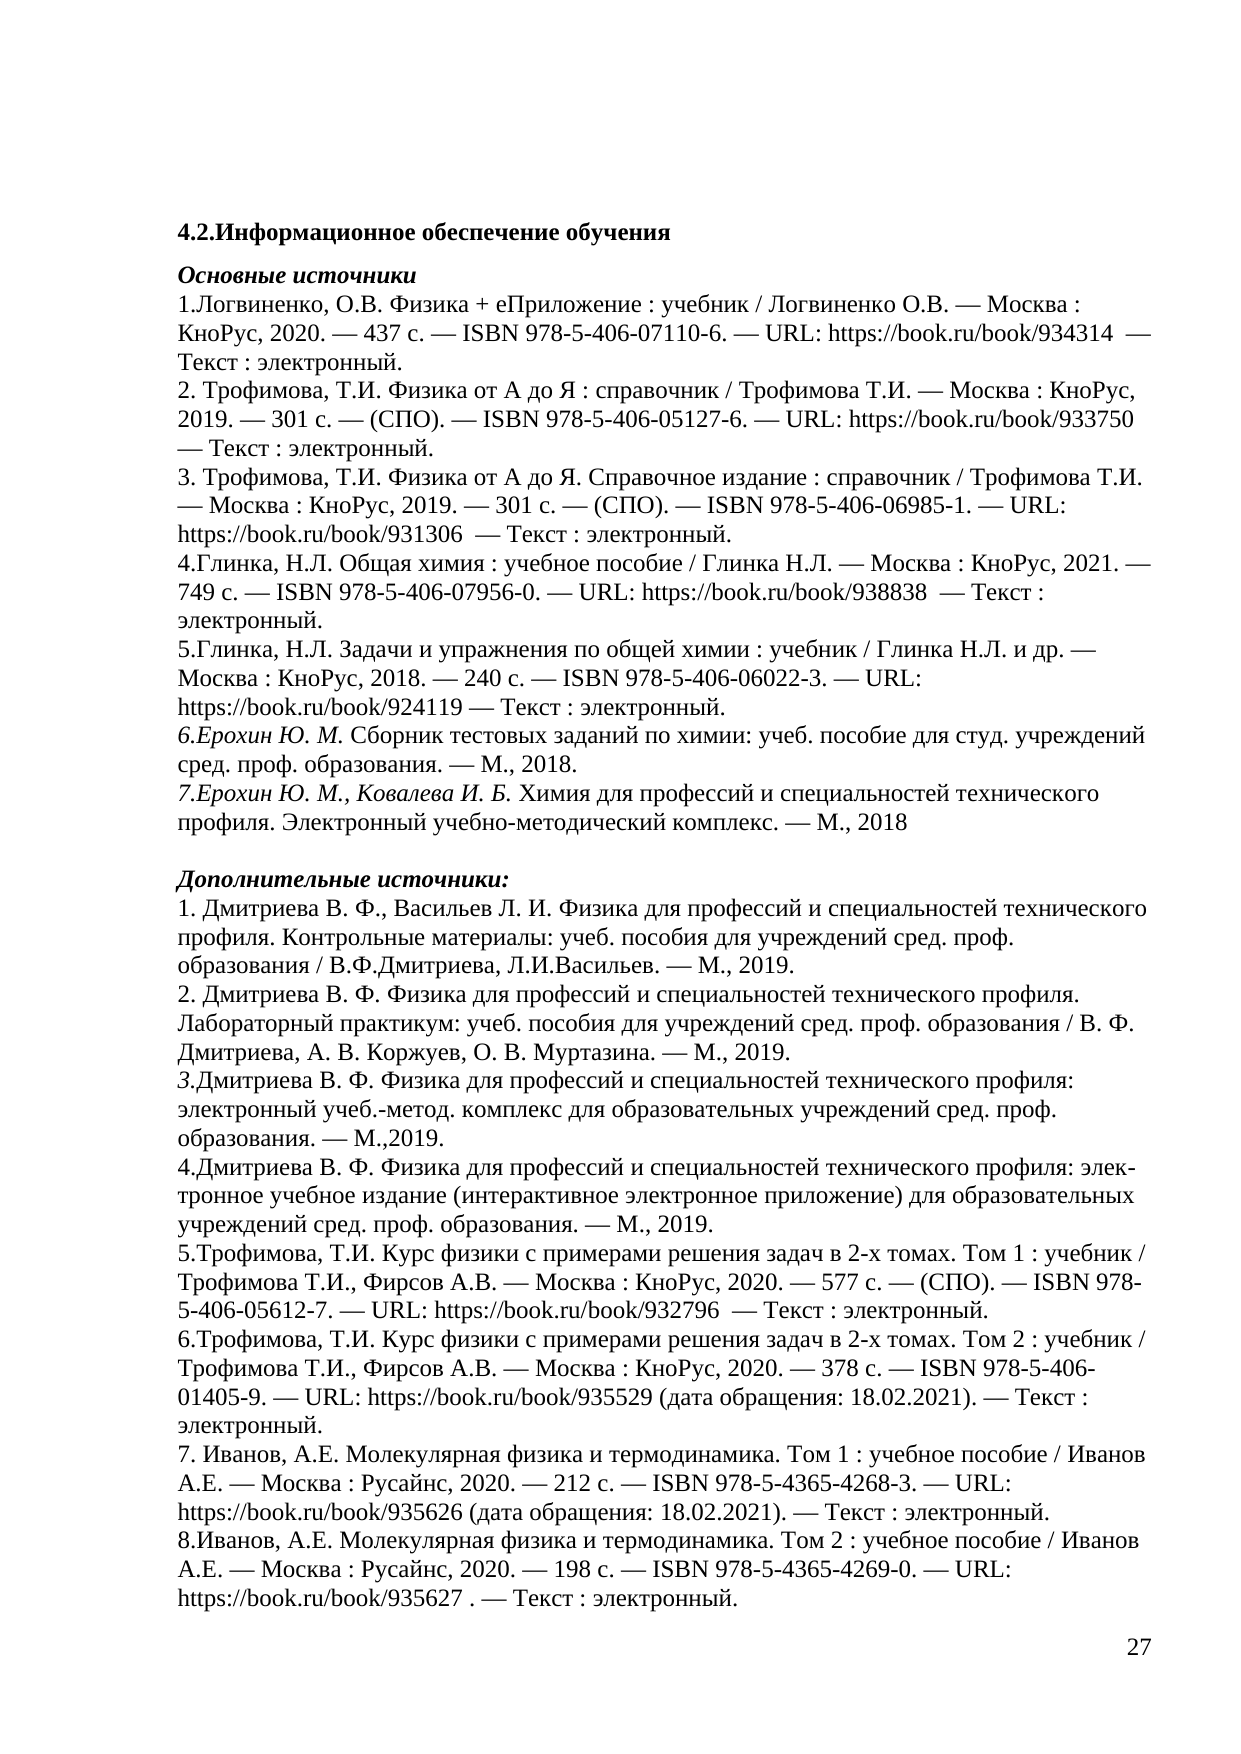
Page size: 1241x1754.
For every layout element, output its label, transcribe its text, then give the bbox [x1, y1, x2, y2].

text 8.Иванов, А.Е. Молекулярная физика и термодинамика. Том 2 : учебное пособие / Иванов А.Е. — Москва : Русайнс, 2020. — 198 с. — ISBN 978-5-4365-4269-0. — URL: https://book.ru/book/935627 . — Текст : электронный. [177, 1526, 1152, 1612]
text 4.Глинка, Н.Л. Общая химия : учебное пособие / Глинка Н.Л. — Москва : КноРус, 2021. — 749 с. — ISBN 978-5-406-07956-0. — URL: https://book.ru/book/938838 — Текст : электронный. [177, 548, 1152, 634]
text 6.Ерохин Ю. М. Сборник тестовых заданий по химии: учеб. пособие для студ. учреждений сред. проф. образования. — М., 2018. [177, 721, 1152, 778]
text 7.Ерохин Ю. М., Ковалева И. Б. Химия для профессий и специальностей технического профиля. Электронный учебно-методический комплекс. — М., 2018 [177, 778, 1152, 836]
text 4.2.Информационное обеспечение обучения [177, 217, 1152, 246]
text Дополнительные источники: [177, 864, 1152, 893]
text 1. Дмитриева В. Ф., Васильев Л. И. Физика для профессий и специальностей технического профиля. Контрольные материалы: учеб. пособия для учреждений сред. проф. образования / В.Ф.Дмитриева, Л.И.Васильев. — М., 2019. [177, 893, 1152, 979]
text 3. Трофимова, Т.И. Физика от А до Я. Справочное издание : справочник / Трофимова Т.И. — Москва : КноРус, 2019. — 301 с. — (СПО). — ISBN 978-5-406-06985-1. — URL: https://book.ru/book/931306 — Текст : электронный. [177, 462, 1152, 548]
text 5.Трофимова, Т.И. Курс физики с примерами решения задач в 2-х томах. Том 1 : учебник / Трофимова Т.И., Фирсов А.В. — Москва : КноРус, 2020. — 577 с. — (СПО). — ISBN 978-5-406-05612-7. — URL: https://book.ru/book/932796 — Текст : электронный. [177, 1238, 1152, 1324]
text 6.Трофимова, Т.И. Курс физики с примерами решения задач в 2-х томах. Том 2 : учебник / Трофимова Т.И., Фирсов А.В. — Москва : КноРус, 2020. — 378 с. — ISBN 978-5-406-01405-9. — URL: https://book.ru/book/935529 (дата обращения: 18.02.2021). — Текст : электронный. [177, 1324, 1152, 1439]
text 5.Глинка, Н.Л. Задачи и упражнения по общей химии : учебник / Глинка Н.Л. и др. — Москва : КноРус, 2018. — 240 с. — ISBN 978-5-406-06022-3. — URL: https://book.ru/book/924119 — Текст : электронный. [177, 634, 1152, 721]
text 2. Трофимова, Т.И. Физика от А до Я : справочник / Трофимова Т.И. — Москва : КноРус, 2019. — 301 с. — (СПО). — ISBN 978-5-406-05127-6. — URL: https://book.ru/book/933750 — Текст : электронный. [177, 376, 1152, 462]
text 1.Логвиненко, О.В. Физика + еПриложение : учебник / Логвиненко О.В. — Москва : КноРус, 2020. — 437 с. — ISBN 978-5-406-07110-6. — URL: https://book.ru/book/934314 — Текст : электронный. [177, 289, 1152, 376]
text Основные источники [177, 261, 1152, 289]
text 7. Иванов, А.Е. Молекулярная физика и термодинамика. Том 1 : учебное пособие / Иванов А.Е. — Москва : Русайнс, 2020. — 212 с. — ISBN 978-5-4365-4268-3. — URL: https://book.ru/book/935626 (дата обращения: 18.02.2021). — Текст : электронный. [177, 1439, 1152, 1526]
text 3.Дмитриева В. Ф. Физика для профессий и специальностей технического профиля: электронный учеб.-метод. комплекс для образовательных учреждений сред. проф. образования. — М.,2019. [177, 1066, 1152, 1152]
text 2. Дмитриева В. Ф. Физика для профессий и специальностей технического профиля. Лабораторный практикум: учеб. пособия для учреждений сред. проф. образования / В. Ф. Дмитриева, А. В. Коржуев, О. В. Муртазина. — М., 2019. [177, 979, 1152, 1066]
text 4.Дмитриева В. Ф. Физика для профессий и специальностей технического профиля: электронное учебное издание (интерактивное электронное приложение) для образовательных учреждений сред. проф. образования. — М., 2019. [177, 1152, 1152, 1238]
